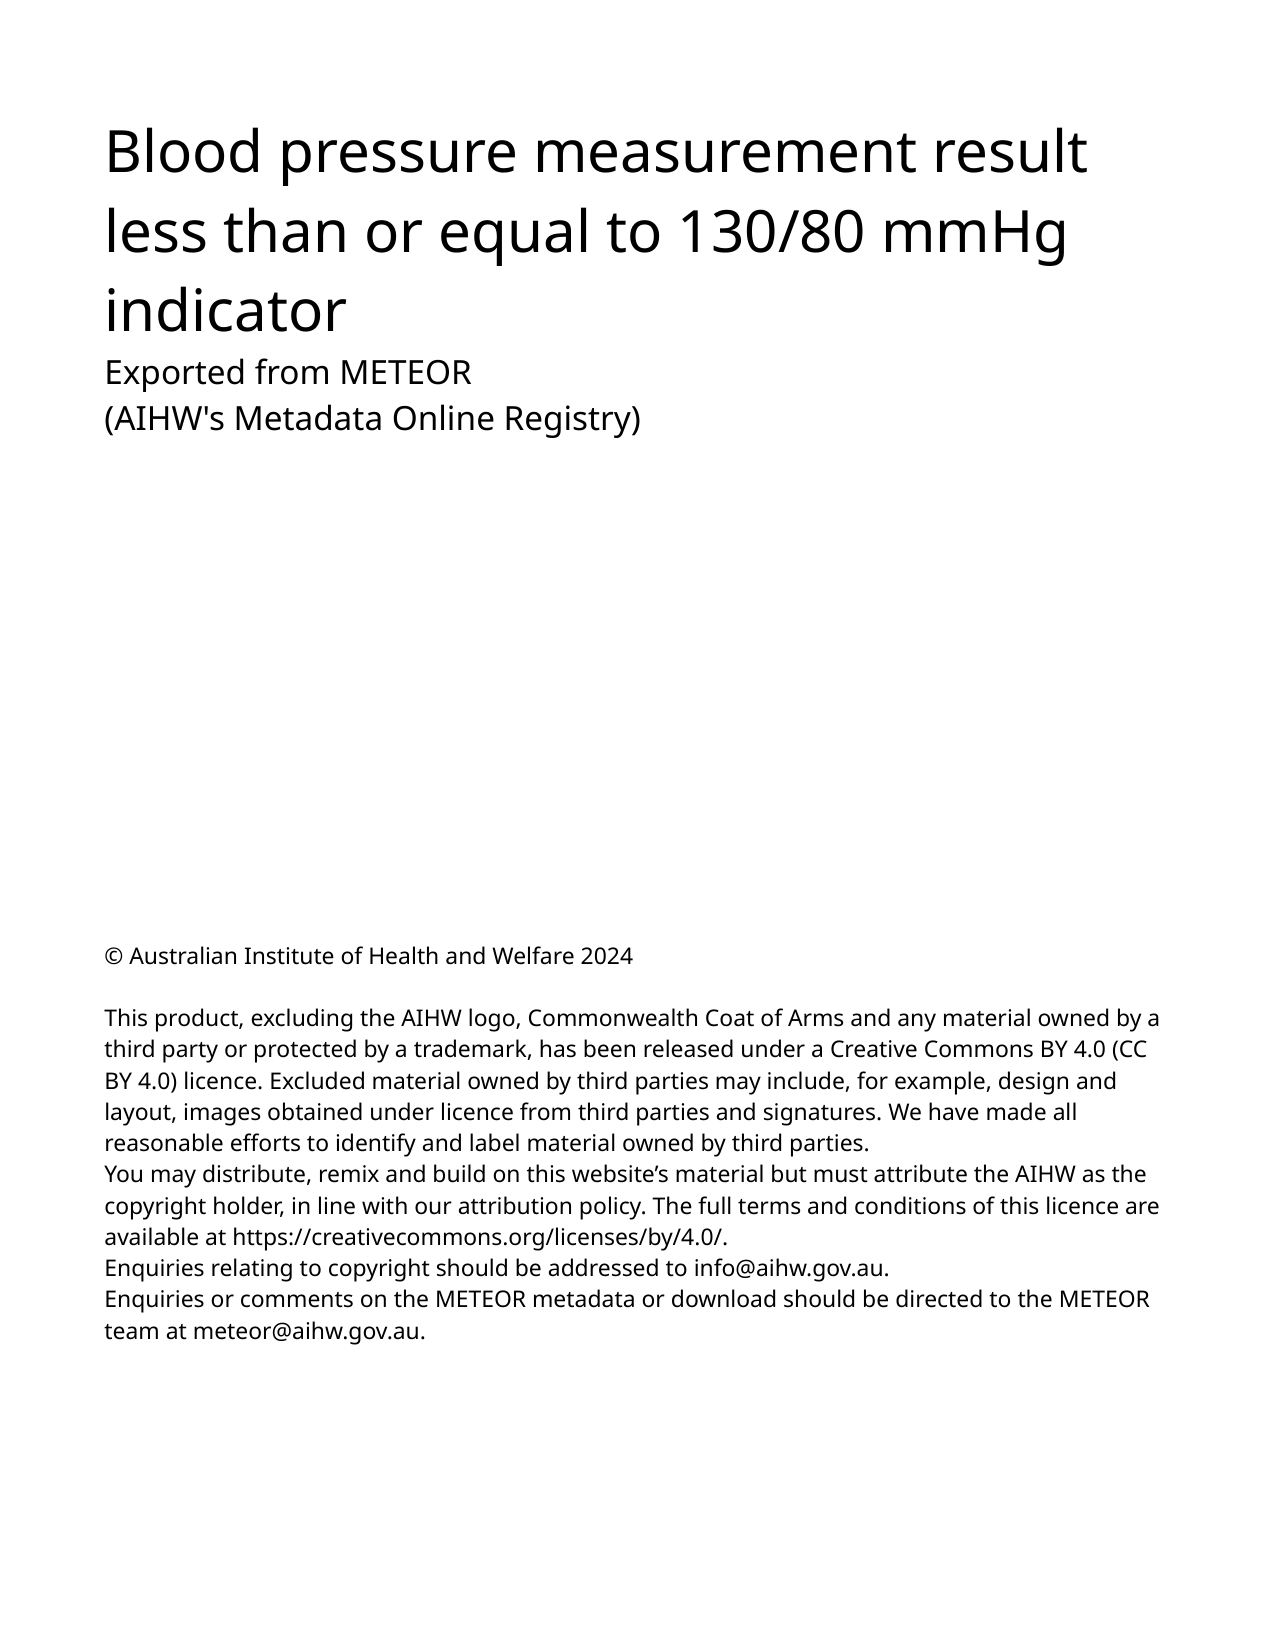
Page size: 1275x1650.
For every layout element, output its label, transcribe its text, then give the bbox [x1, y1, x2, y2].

text © Australian Institute of Health and Welfare 2024 [104, 940, 1171, 971]
subtitle (AIHW's Metadata Online Registry) [104, 394, 1171, 440]
title Blood pressure measurement result less than or equal to 130/80 mmHg indicator [104, 110, 1171, 349]
subtitle Exported from METEOR [104, 349, 1171, 394]
text This product, excluding the AIHW logo, Commonwealth Coat of Arms and any material owned by a third party or protected by a trademark, has been released under a Creative Commons BY 4.0 (CC BY 4.0) licence. Excluded material owned by third parties may include, for example, design and layout, images obtained under licence from third parties and signatures. We have made all reasonable efforts to identify and label material owned by third parties. [104, 1002, 1171, 1158]
text Enquiries relating to copyright should be addressed to info@aihw.gov.au. [104, 1252, 1171, 1283]
text You may distribute, remix and build on this website’s material but must attribute the AIHW as the copyright holder, in line with our attribution policy. The full terms and conditions of this licence are available at https://creativecommons.org/licenses/by/4.0/. [104, 1158, 1171, 1252]
text Enquiries or comments on the METEOR metadata or download should be directed to the METEOR team at meteor@aihw.gov.au. [104, 1283, 1171, 1346]
